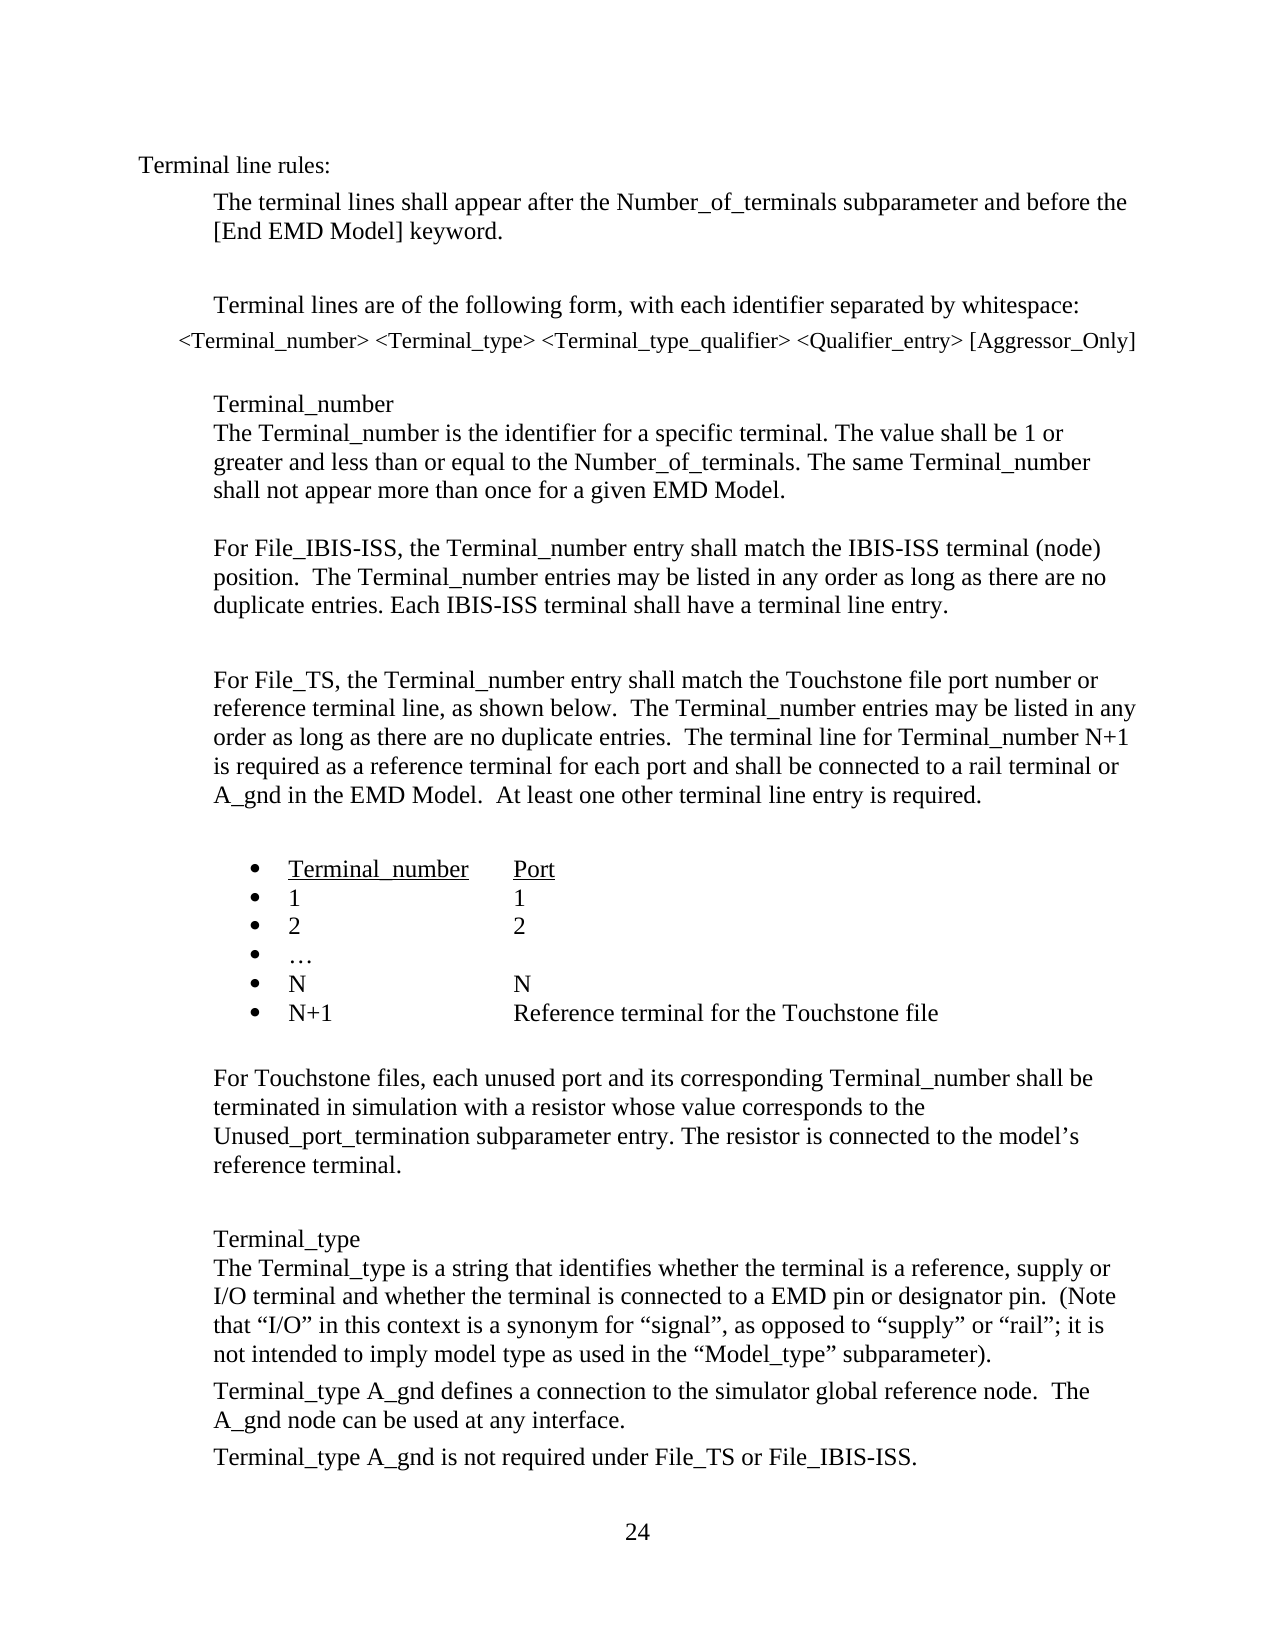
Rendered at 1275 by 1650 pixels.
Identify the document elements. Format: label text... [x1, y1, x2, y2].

text The Terminal_number is the identifier for a specific terminal. The value shall be 1 or greater and less than or equal to the Number_of_terminals. The same Terminal_number shall not appear more than once for a given EMD Model. [213, 418, 1137, 504]
text For File_IBIS-ISS, the Terminal_number entry shall match the IBIS-ISS terminal (node) position. The Terminal_number entries may be listed in any order as long as there are no duplicate entries. Each IBIS-ISS terminal shall have a terminal line entry. [213, 533, 1137, 619]
text For File_TS, the Terminal_number entry shall match the Touchstone file port number or reference terminal line, as shown below. The Terminal_number entries may be listed in any order as long as there are no duplicate entries. The terminal line for Terminal_number N+1 is required as a reference terminal for each port and shall be connected to a rail terminal or A_gnd in the EMD Model. At least one other terminal line entry is required. [213, 665, 1137, 808]
list … [251, 940, 1137, 969]
text <Terminal_number> <Terminal_type> <Terminal_type_qualifier> <Qualifier_entry> [Aggressor_Only] [138, 327, 1137, 353]
list N N [251, 969, 1137, 998]
list 2 2 [251, 911, 1137, 940]
text Terminal_type The Terminal_type is a string that identifies whether the terminal is a reference, supply or I/O terminal and whether the terminal is connected to a EMD pin or designator pin. (Note that “I/O” in this context is a synonym for “signal”, as opposed to “supply” or “rail”; it is not intended to imply model type as used in the “Model_type” subparameter). [213, 1224, 1137, 1368]
text Terminal lines are of the following form, with each identifier separated by whitespace: [213, 290, 1137, 319]
text Terminal line rules: [138, 150, 1137, 179]
list 1 1 [251, 883, 1137, 911]
list N+1 Reference terminal for the Touchstone file [251, 998, 1137, 1026]
text Terminal_number [213, 389, 1137, 418]
text The terminal lines shall appear after the Number_of_terminals subparameter and before the [End EMD Model] keyword. [213, 187, 1137, 244]
list Terminal_number Port [251, 854, 1137, 883]
text Terminal_type A_gnd defines a connection to the simulator global reference node. The A_gnd node can be used at any interface. [213, 1376, 1137, 1433]
text Terminal_type A_gnd is not required under File_TS or File_IBIS-ISS. [213, 1442, 1137, 1471]
text For Touchstone files, each unused port and its corresponding Terminal_number shall be terminated in simulation with a resistor whose value corresponds to the Unused_port_termination subparameter entry. The resistor is connected to the model’s reference terminal. [213, 1063, 1137, 1178]
